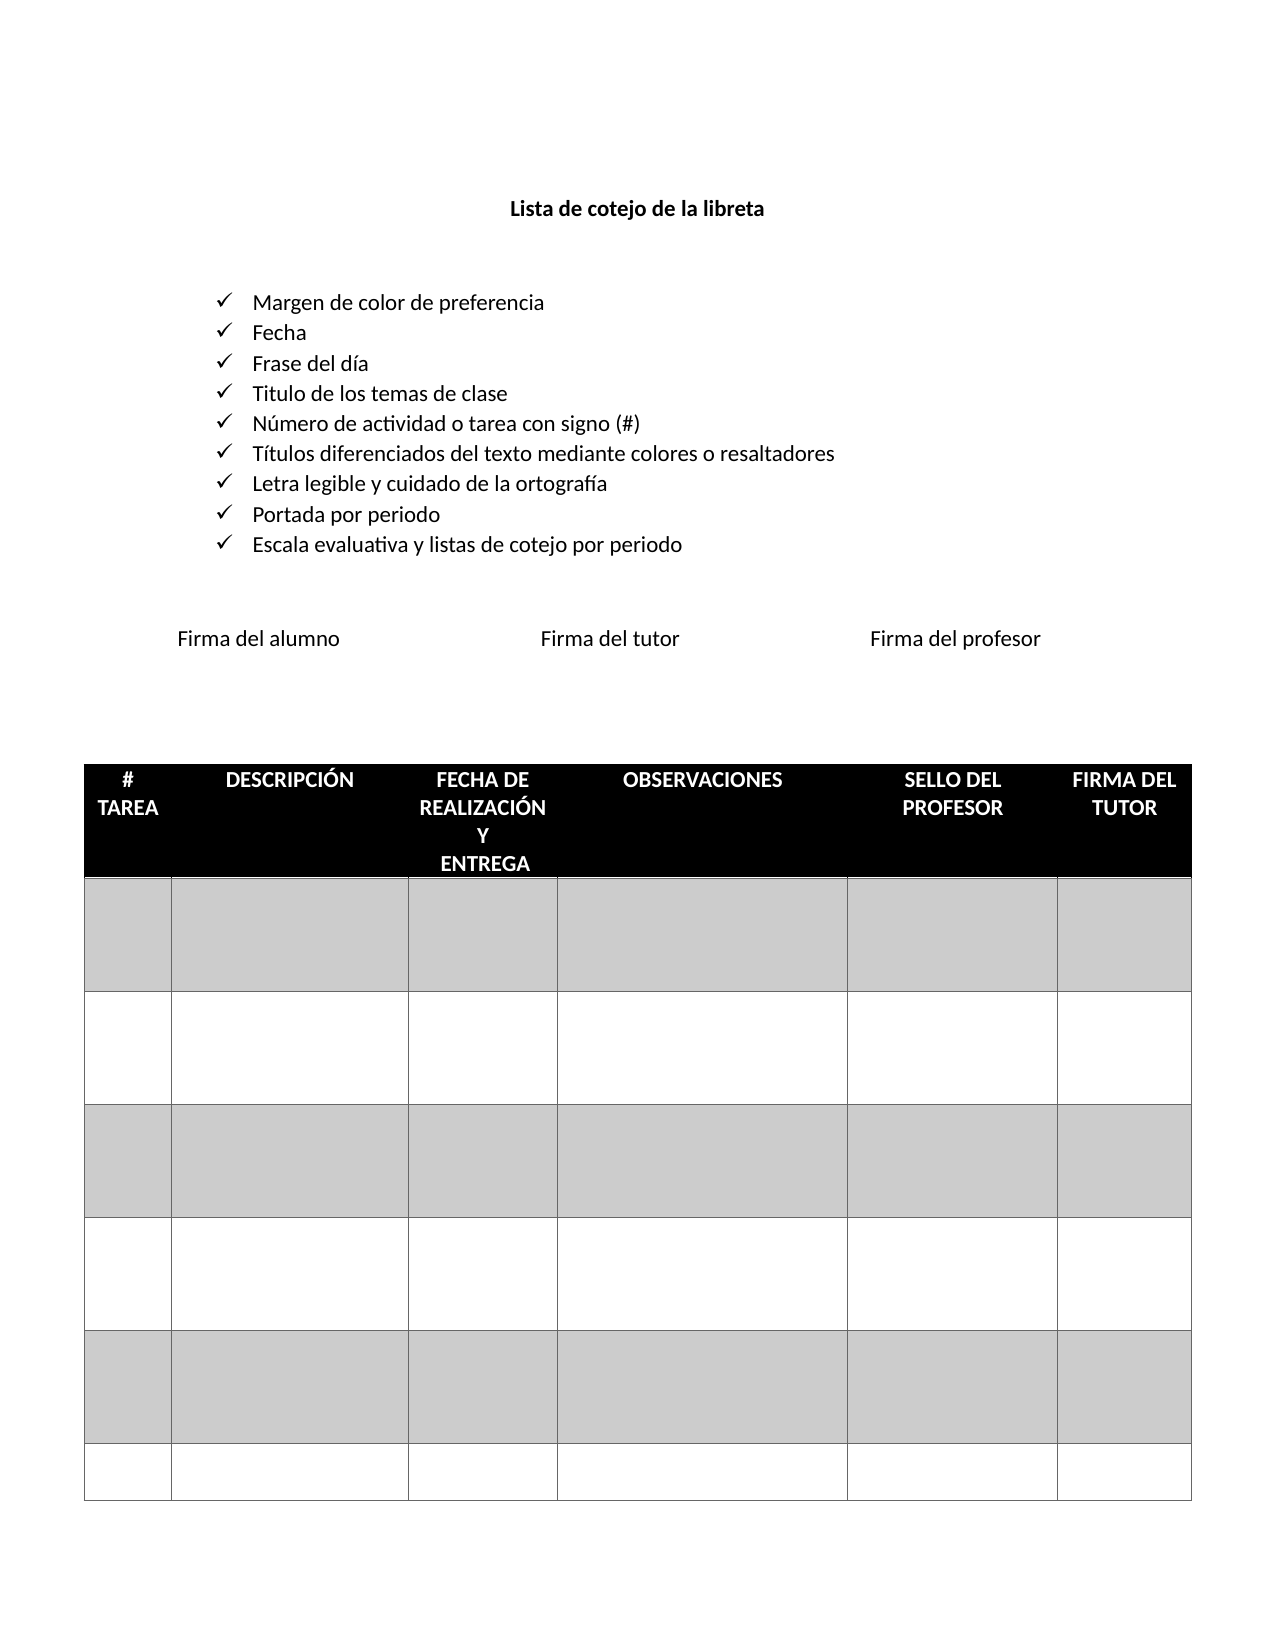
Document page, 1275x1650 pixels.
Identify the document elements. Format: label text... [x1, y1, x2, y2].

table_cell [848, 1331, 1057, 1443]
table_cell [848, 1444, 1057, 1500]
table_cell [1058, 879, 1191, 991]
list Letra legible y cuidado de la ortografía [215, 469, 1098, 497]
table_header SELLO DEL PROFESOR [848, 765, 1057, 877]
table_cell [409, 1444, 557, 1500]
table_cell [848, 1218, 1057, 1330]
table_cell [558, 1218, 847, 1330]
table_cell [848, 1105, 1057, 1217]
table_cell [848, 879, 1057, 991]
list Número de actividad o tarea con signo (#) [215, 409, 1098, 437]
list Escala evaluativa y listas de cotejo por periodo [215, 530, 1098, 558]
table_cell [409, 992, 557, 1104]
table_cell [409, 1218, 557, 1330]
table_cell [85, 1218, 171, 1330]
table_cell [558, 1444, 847, 1500]
table_cell [85, 1444, 171, 1500]
table_cell [1058, 1105, 1191, 1217]
table_header FIRMA DEL TUTOR [1058, 765, 1191, 877]
table_cell [1058, 1444, 1191, 1500]
table_cell [1058, 1218, 1191, 1330]
table_cell [848, 992, 1057, 1104]
list Títulos diferenciados del texto mediante colores o resaltadores [215, 439, 1098, 467]
table_cell [172, 1444, 408, 1500]
list Titulo de los temas de clase [215, 379, 1098, 407]
table_cell [85, 1331, 171, 1443]
table_cell [172, 1331, 408, 1443]
list Fecha [215, 318, 1098, 346]
table_cell [409, 1105, 557, 1217]
table_cell [172, 1105, 408, 1217]
table_cell [172, 1218, 408, 1330]
list Portada por periodo [215, 500, 1098, 528]
table_cell [85, 1105, 171, 1217]
table_cell [558, 879, 847, 991]
table_cell [558, 1331, 847, 1443]
table_header OBSERVACIONES [558, 765, 847, 877]
table_cell [172, 879, 408, 991]
list Frase del día [215, 349, 1098, 377]
list Margen de color de preferencia [215, 288, 1098, 316]
table_cell [85, 992, 171, 1104]
table_cell [1058, 992, 1191, 1104]
table_cell [558, 1105, 847, 1217]
table_header # TAREA [85, 765, 171, 877]
table_header DESCRIPCIÓN [172, 765, 408, 877]
table_cell [558, 992, 847, 1104]
table_cell [409, 879, 557, 991]
table_cell [1058, 1331, 1191, 1443]
text Lista de cotejo de la libreta [177, 194, 1098, 222]
table_cell [409, 1331, 557, 1443]
text Firma del alumno Firma del tutor Firma del profesor [177, 624, 1098, 652]
table_cell [172, 992, 408, 1104]
table_header FECHA DE REALIZACIÓN Y ENTREGA [409, 765, 557, 877]
table_cell [85, 879, 171, 991]
